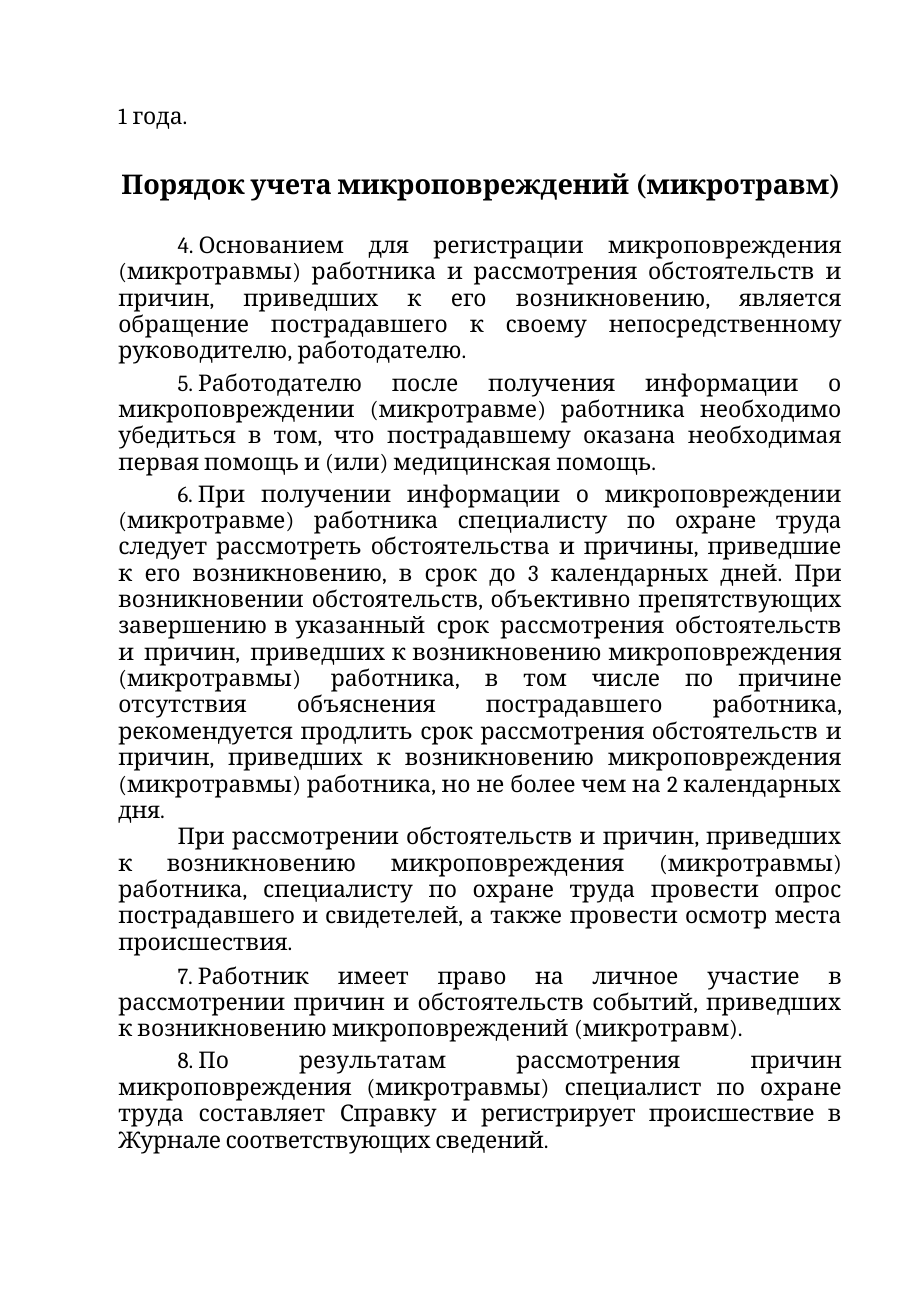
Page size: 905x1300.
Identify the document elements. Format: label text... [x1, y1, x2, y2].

text 8. По результатам рассмотрения причин микроповреждения (микротравмы) специалист по охране труда составляет Справку и регистрирует происшествие в Журнале соответствующих сведений. [118, 1048, 842, 1154]
text 5. Работодателю после получения информации о микроповреждении (микротравме) работника необходимо убедиться в том, что пострадавшему оказана необходимая первая помощь и (или) медицинская помощь. [118, 370, 842, 476]
text При рассмотрении обстоятельств и причин, приведших к возникновению микроповреждения (микротравмы) работника, специалисту по охране труда провести опрос пострадавшего и свидетелей, а также провести осмотр места происшествия. [118, 824, 842, 956]
text 7. Работник имеет право на личное участие в рассмотрении причин и обстоятельств событий, приведших к возникновению микроповреждений (микротравм). [118, 963, 842, 1043]
text 4. Основанием для регистрации микроповреждения (микротравмы) работника и рассмотрения обстоятельств и причин, приведших к его возникновению, является обращение пострадавшего к своему непосредственному руководителю, работодателю. [118, 233, 842, 364]
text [118, 104, 842, 131]
text 6. При получении информации о микроповреждении (микротравме) работника специалисту по охране труда следует рассмотреть обстоятельства и причины, приведшие к его возникновению, в срок до 3 календарных дней. При возникновении обстоятельств, объективно препятствующих завершению в указанный срок рассмотрения обстоятельств и причин, приведших к возникновению микроповреждения (микротравмы) работника, в том числе по причине отсутствия объяснения пострадавшего работника, рекомендуется продлить срок рассмотрения обстоятельств и причин, приведших к возникновению микроповреждения (микротравмы) работника, но не более чем на 2 календарных дня. [118, 481, 842, 824]
subtitle Порядок учета микроповреждений (микротравм) [118, 170, 842, 201]
